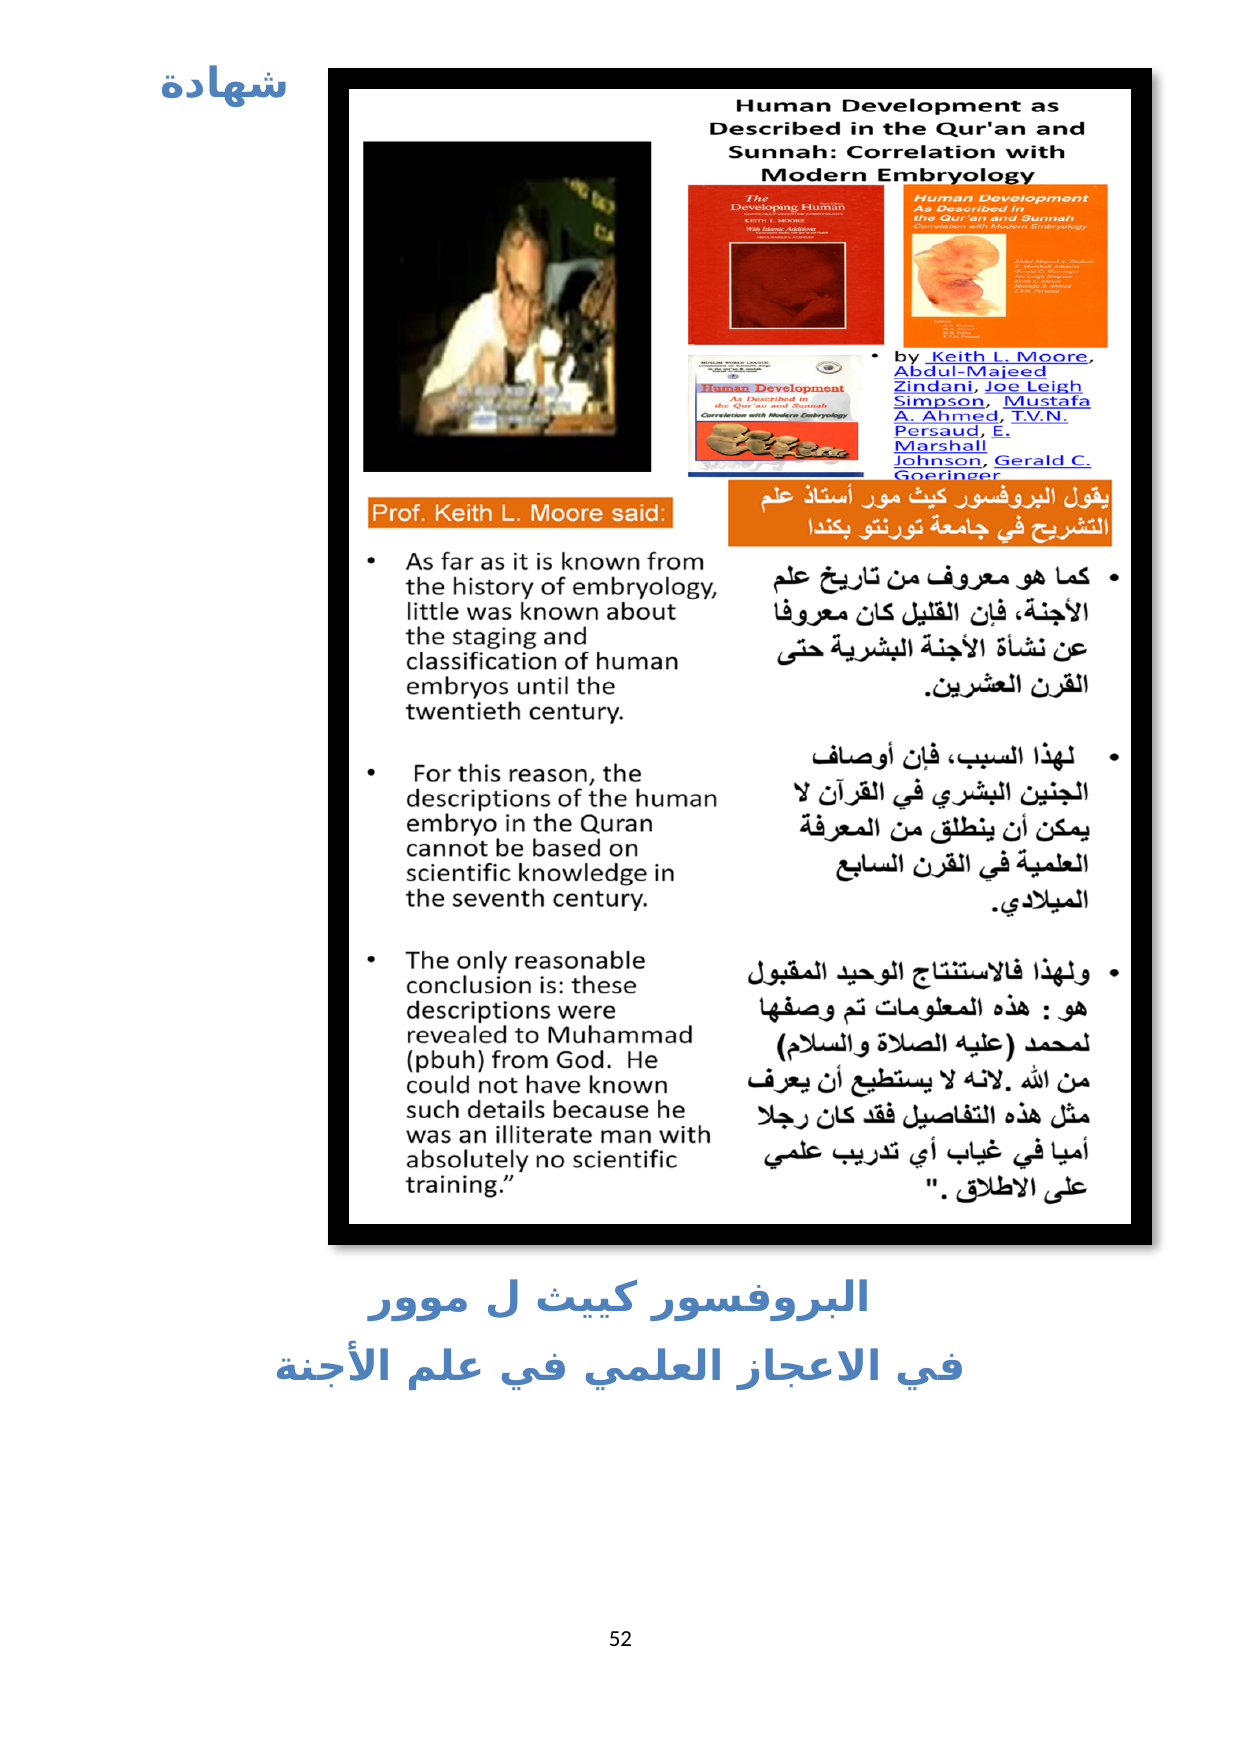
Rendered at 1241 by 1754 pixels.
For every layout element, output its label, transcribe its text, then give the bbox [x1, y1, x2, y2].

text في الاعجاز العلمي في علم الأجنة [148, 1342, 1093, 1391]
picture [349, 89, 1131, 1224]
